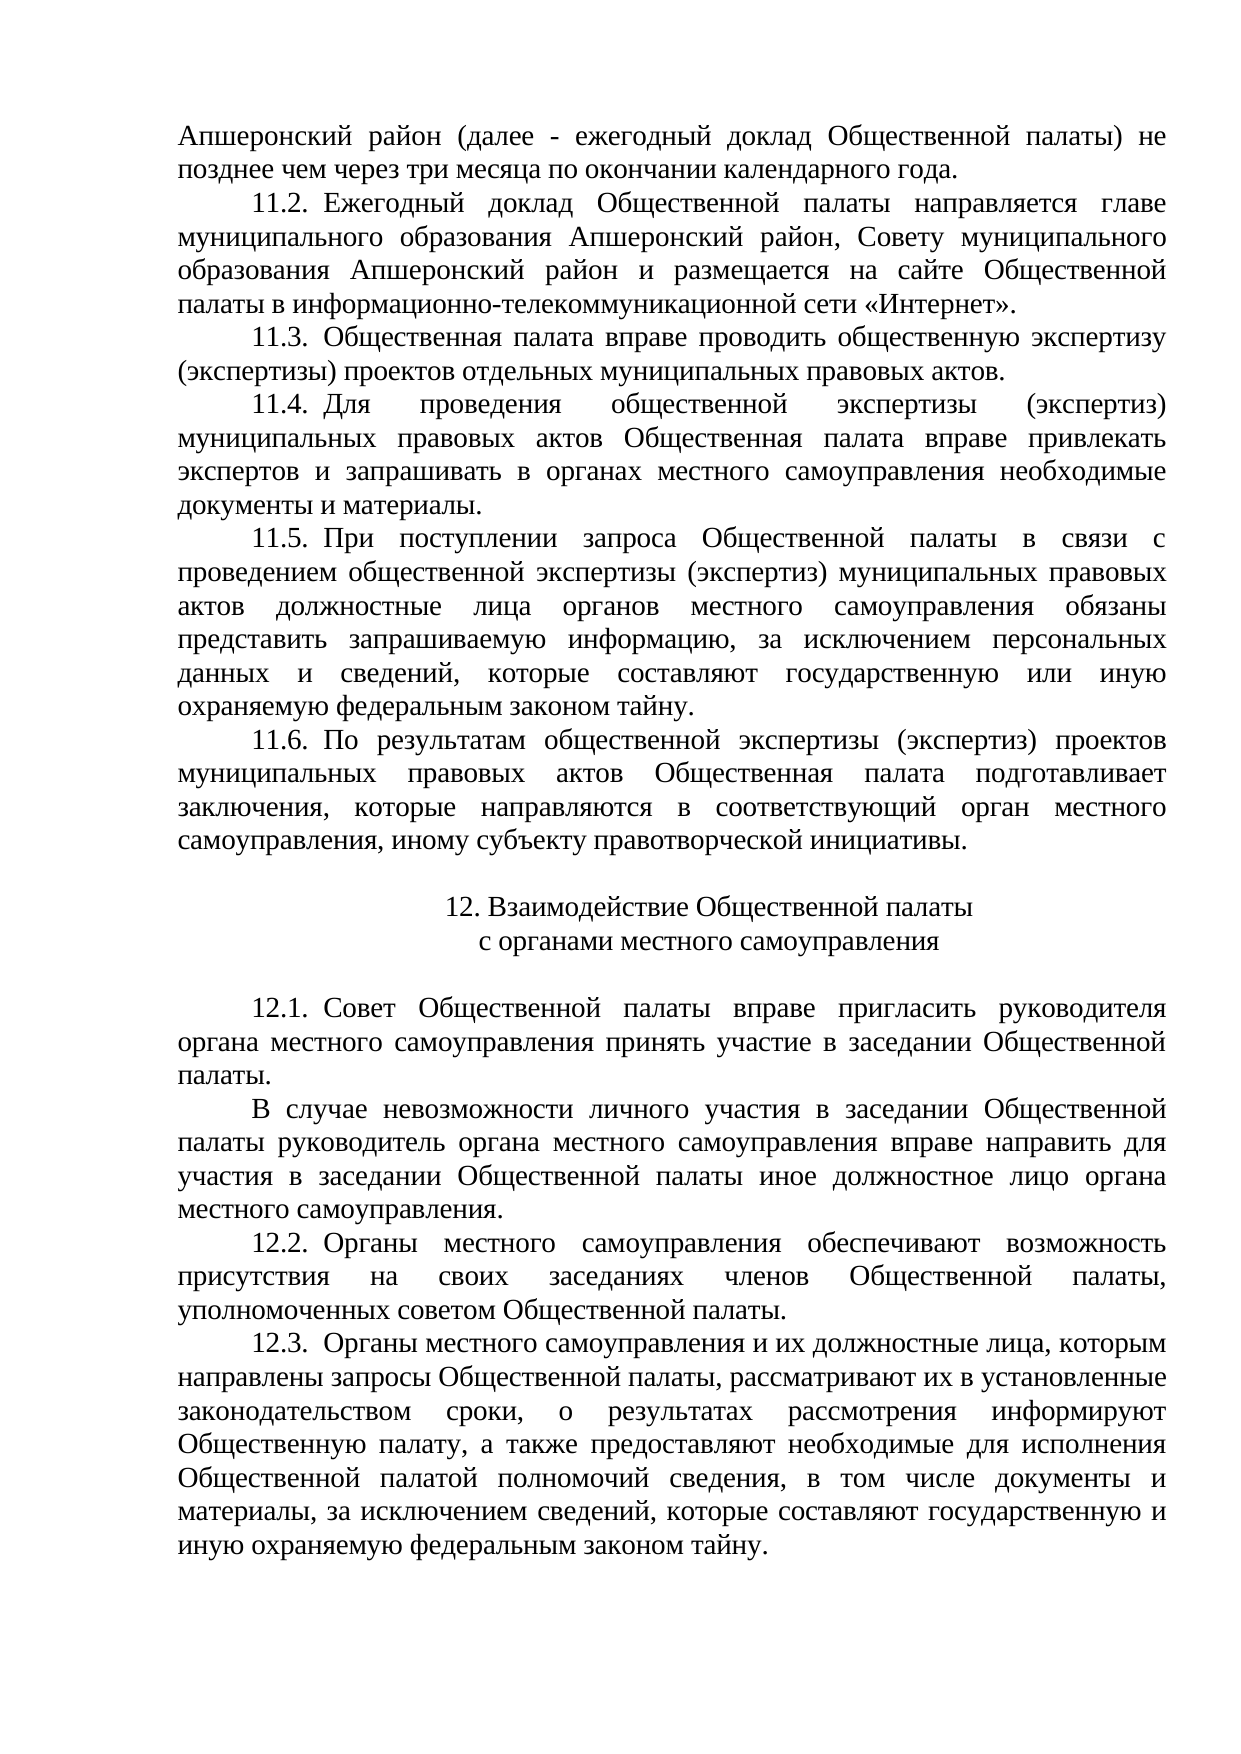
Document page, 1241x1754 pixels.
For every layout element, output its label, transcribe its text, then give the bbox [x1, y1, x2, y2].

text 12.2._Органы местного самоуправления обеспечивают возможность присутствия на своих заседаниях членов Общественной палаты, уполномоченных советом Общественной палаты. [177, 1225, 1167, 1326]
text 12.1._Совет Общественной палаты вправе пригласить руководителя органа местного самоуправления принять участие в заседании Общественной палаты. [177, 990, 1167, 1091]
text с органами местного самоуправления [177, 923, 1167, 957]
text 11.5._При поступлении запроса Общественной палаты в связи с проведением общественной экспертизы (экспертиз) муниципальных правовых актов должностные лица органов местного самоуправления обязаны представить запрашиваемую информацию, за исключением персональных данных и сведений, которые составляют государственную или иную охраняемую федеральным законом тайну. [177, 521, 1167, 722]
text 12.3._Органы местного самоуправления и их должностные лица, которым направлены запросы Общественной палаты, рассматривают их в установленные законодательством сроки, о результатах рассмотрения информируют Общественную палату, а также предоставляют необходимые для исполнения Общественной палатой полномочий сведения, в том числе документы и материалы, за исключением сведений, которые составляют государственную и иную охраняемую федеральным законом тайну. [177, 1326, 1167, 1560]
text 12. Взаимодействие Общественной палаты [177, 889, 1167, 923]
text 11.2._Ежегодный доклад Общественной палаты направляется главе муниципального образования Апшеронский район, Совету муниципального образования Апшеронский район и размещается на сайте Общественной палаты в информационно-телекоммуникационной сети «Интернет». [177, 185, 1167, 319]
text 11.3._Общественная палата вправе проводить общественную экспертизу (экспертизы) проектов отдельных муниципальных правовых актов. [177, 319, 1167, 386]
text 11.6._По результатам общественной экспертизы (экспертиз) проектов муниципальных правовых актов Общественная палата подготавливает заключения, которые направляются в соответствующий орган местного самоуправления, иному субъекту правотворческой инициативы. [177, 722, 1167, 856]
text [177, 118, 1167, 185]
text 11.4._Для проведения общественной экспертизы (экспертиз) муниципальных правовых актов Общественная палата вправе привлекать экспертов и запрашивать в органах местного самоуправления необходимые документы и материалы. [177, 386, 1167, 521]
text В случае невозможности личного участия в заседании Общественной палаты руководитель органа местного самоуправления вправе направить для участия в заседании Общественной палаты иное должностное лицо органа местного самоуправления. [177, 1091, 1167, 1225]
